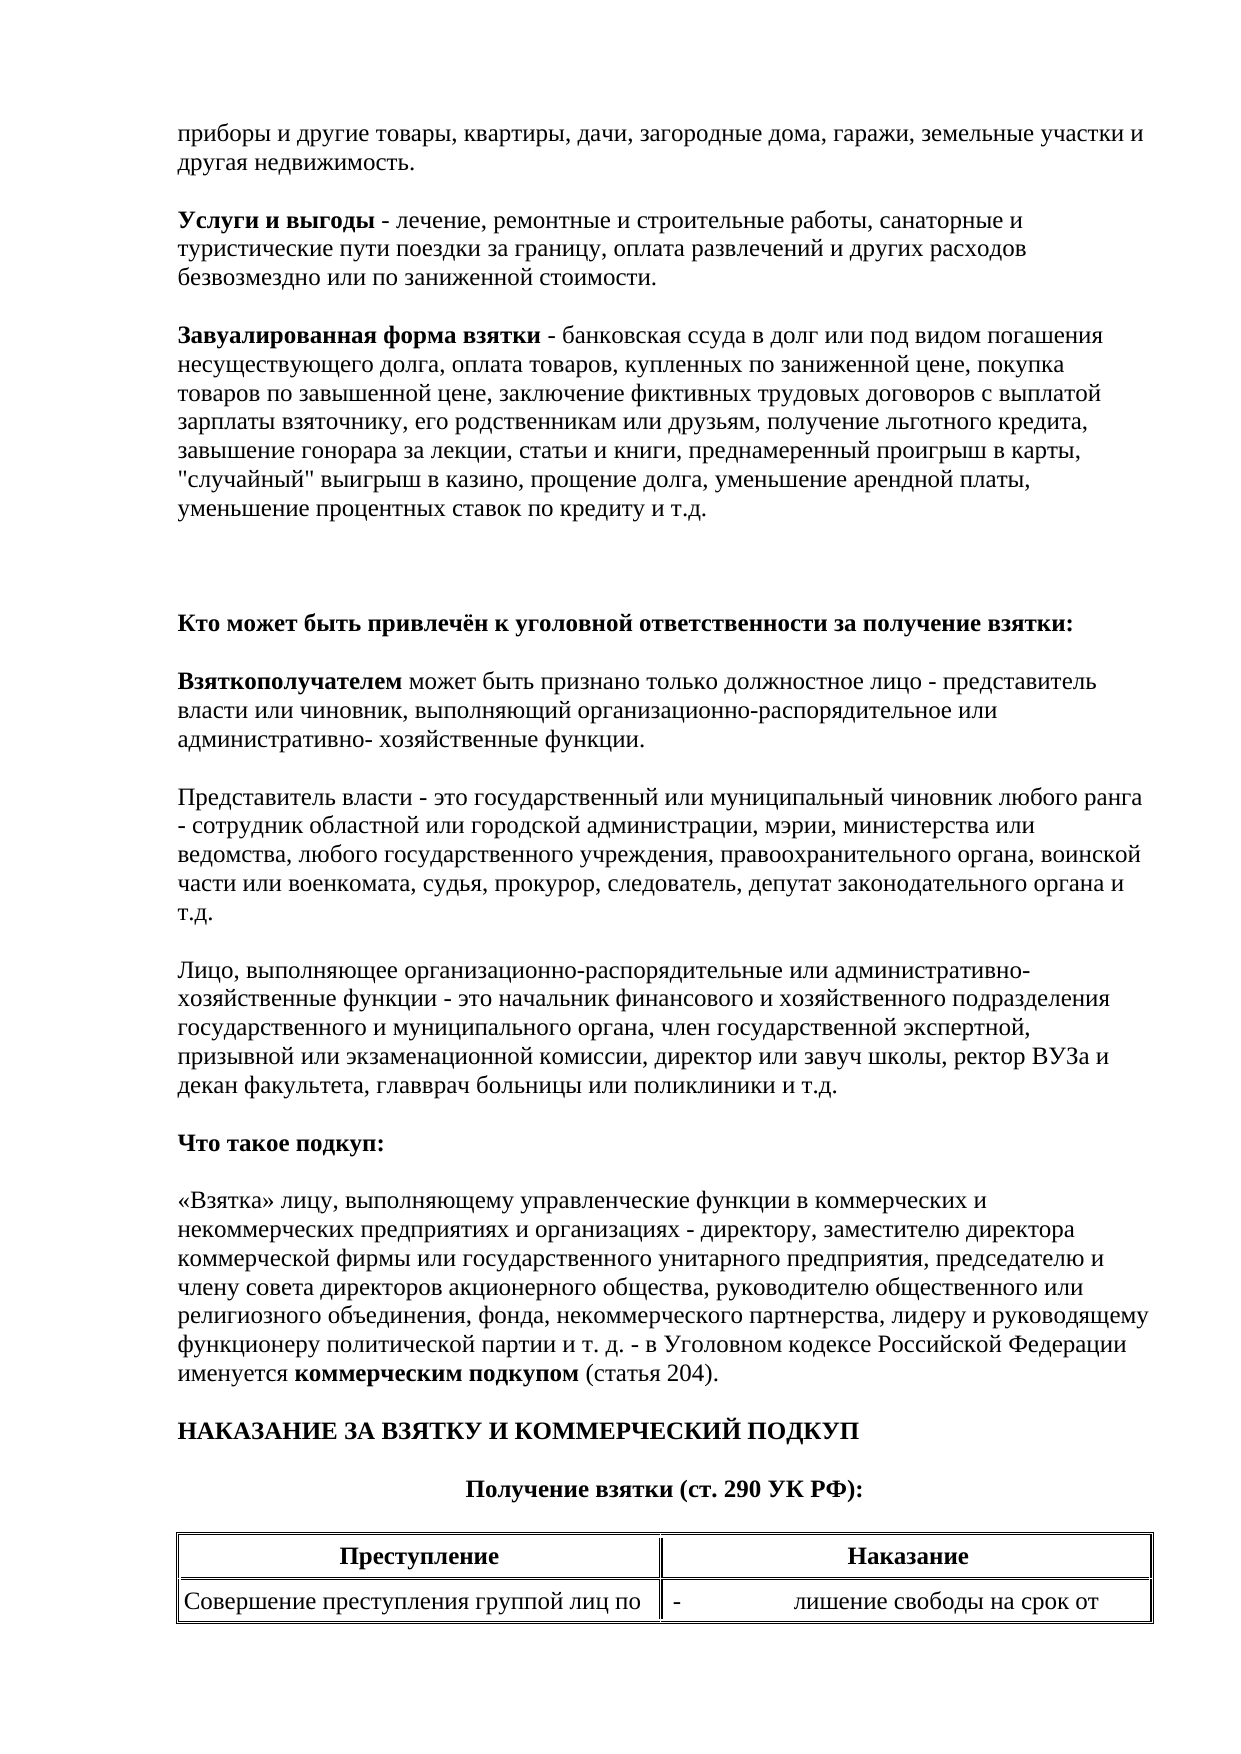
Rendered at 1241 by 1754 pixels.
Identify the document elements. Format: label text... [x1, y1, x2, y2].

text Услуги и выгоды - лечение, ремонтные и строительные работы, санаторные и туристические пути поездки за границу, оплата развлечений и других расходов безвозмездно или по заниженной стоимости. [177, 205, 1152, 291]
text Лицо, выполняющее организационно-распорядительные или административно-хозяйственные функции - это начальник финансового и хозяйственного подразделения государственного и муниципального органа, член государственной экспертной, призывной или экзаменационной комиссии, директор или завуч школы, ректор ВУЗа и декан факультета, главврач больницы или поликлиники и т.д. [177, 955, 1152, 1098]
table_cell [661, 1576, 1151, 1621]
table_header Наказание [661, 1535, 1150, 1576]
text «Взятка» лицу, выполняющему управленческие функции в коммерческих и некоммерческих предприятиях и организациях - директору, заместителю директора коммерческой фирмы или государственного унитарного предприятия, председателю и члену совета директоров акционерного общества, руководителю общественного или религиозного объединения, фонда, некоммерческого партнерства, лидеру и руководящему функционеру политической партии и т. д. - в Уголовном кодексе Российской Федерации именуется коммерческим подкупом (статья 204). [177, 1186, 1152, 1387]
table_header Преступление [177, 1533, 661, 1576]
text НАКАЗАНИЕ ЗА ВЗЯТКУ И КОММЕРЧЕСКИЙ ПОДКУП [177, 1416, 1152, 1445]
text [177, 118, 1152, 176]
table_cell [179, 1576, 661, 1621]
text Завуалированная форма взятки - банковская ссуда в долг или под видом погашения несуществующего долга, оплата товаров, купленных по заниженной цене, покупка товаров по завышенной цене, заключение фиктивных трудовых договоров с выплатой зарплаты взяточнику, его родственникам или друзьям, получение льготного кредита, завышение гонорара за лекции, статьи и книги, преднамеренный проигрыш в карты, "случайный" выигрыш в казино, прощение долга, уменьшение арендной платы, уменьшение процентных ставок по кредиту и т.д. [177, 320, 1152, 521]
text Что такое подкуп: [177, 1128, 1152, 1156]
text Получение взятки (ст. 290 УК РФ): [177, 1474, 1152, 1503]
text Кто может быть привлечён к уголовной ответственности за получение взятки: [177, 608, 1152, 637]
text Взяткополучателем может быть признано только должностное лицо - представитель власти или чиновник, выполняющий организационно-распорядительное или административно- хозяйственные функции. [177, 666, 1152, 753]
text Представитель власти - это государственный или муниципальный чиновник любого ранга - сотрудник областной или городской администрации, мэрии, министерства или ведомства, любого государственного учреждения, правоохранительного органа, воинской части или военкомата, судья, прокурор, следователь, депутат законодательного органа и т.д. [177, 782, 1152, 926]
